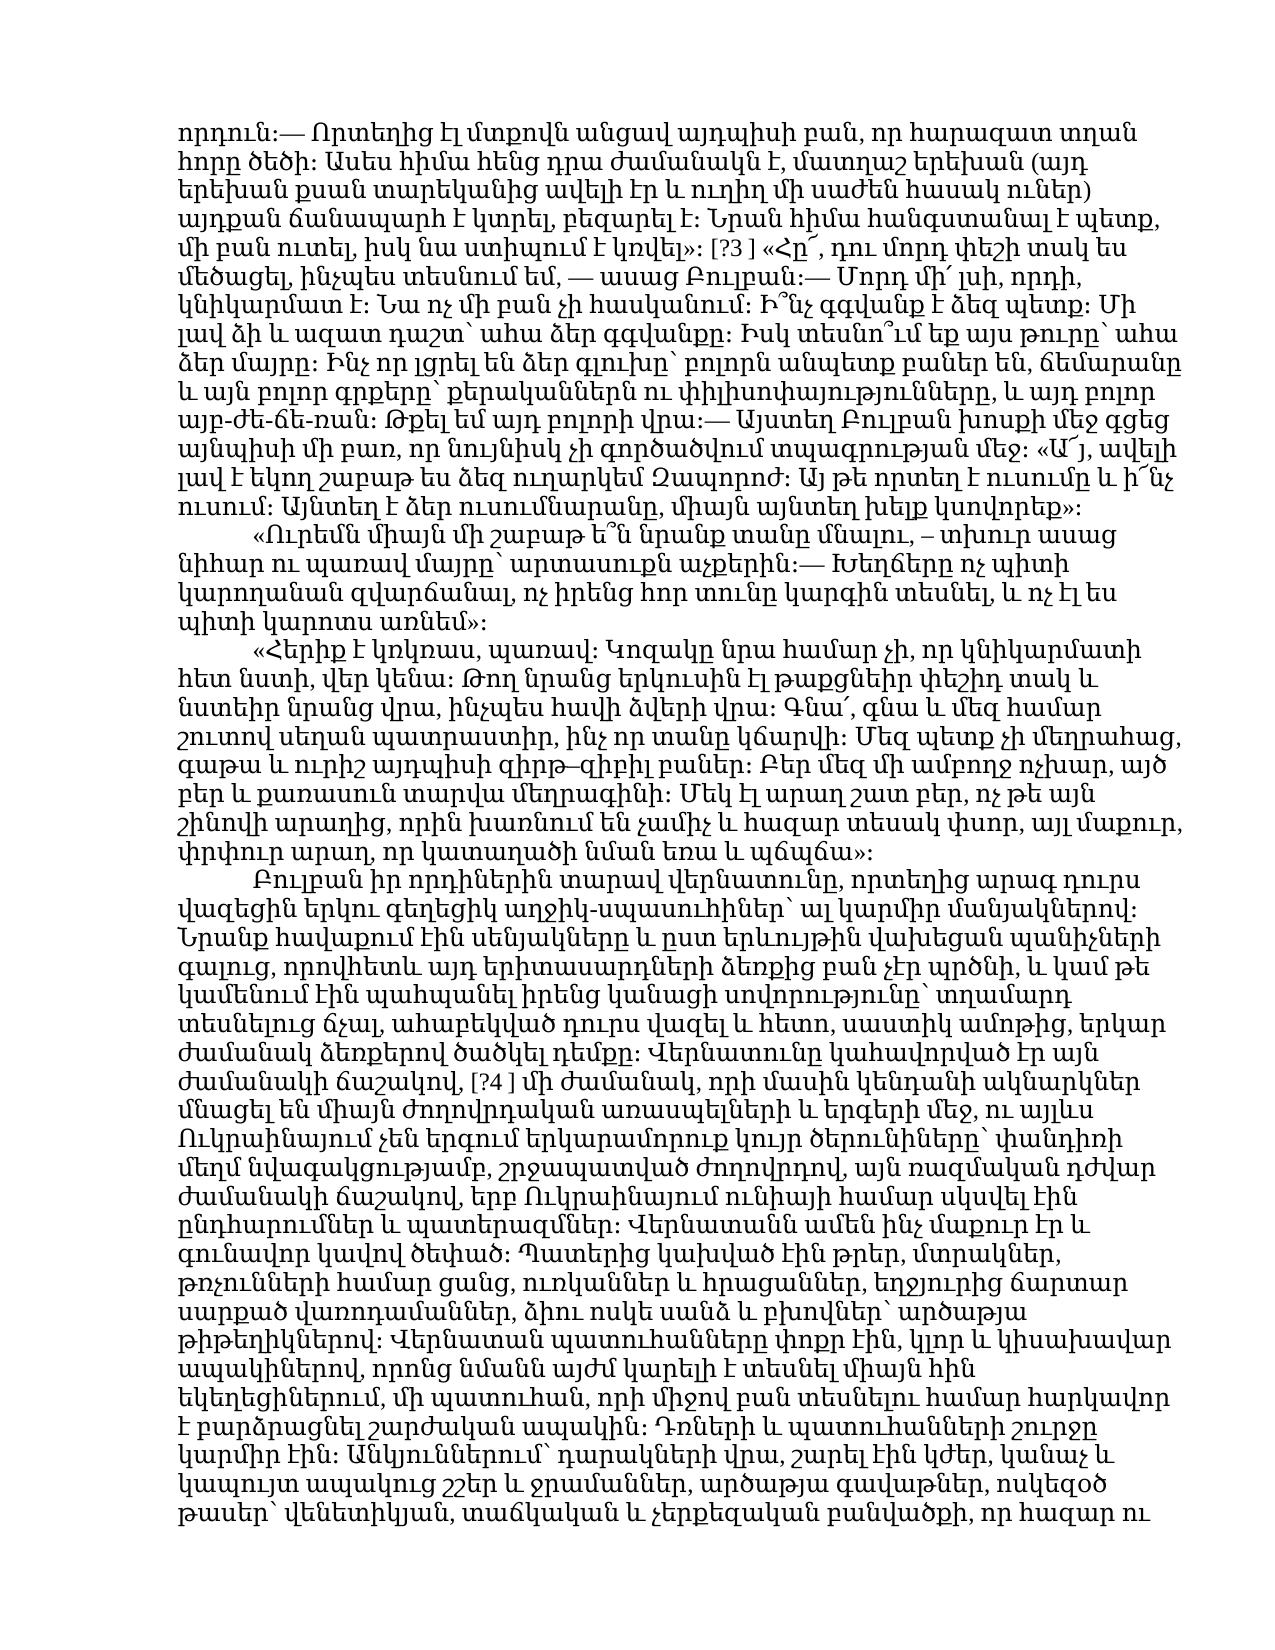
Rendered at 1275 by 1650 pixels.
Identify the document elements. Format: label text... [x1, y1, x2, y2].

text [177, 118, 1186, 521]
text «Ուրեմն միայն մի շաբաթ ե՞ն նրանք տանը մնալու, – տխուր ասաց նիհար ու պառավ մայրը՝ արտասուքն աչքերին։— Խեղճերը ոչ պիտի կարողանան զվարճանալ, ոչ իրենց հոր տունը կարգին տեսնել, և ոչ էլ ես պիտի կարոտս առնեմ»։ [177, 521, 1186, 636]
text «Հերիք է կռկռաս, պառավ։ Կոզակը նրա համար չի, որ կնիկարմատի հետ նստի, վեր կենա։ Թող նրանց երկուսին էլ թաքցնեիր փեշիդ տակ և նստեիր նրանց վրա, ինչպես հավի ձվերի վրա։ Գնա՛, գնա և մեզ համար շուտով սեղան պատրաստիր, ինչ որ տանը կճարվի։ Մեզ պետք չի մեղրահաց, գաթա և ուրիշ այդպիսի զիրթ–զիբիլ բաներ։ Բեր մեզ մի ամբողջ ոչխար, այծ բեր և քառասուն տարվա մեղրագինի։ Մեկ էլ արաղ շատ բեր, ոչ թե այն շինովի արաղից, որին խառնում են չամիչ և հազար տեսակ փսոր, այլ մաքուր, փրփուր արաղ, որ կատաղածի նման եռա և պճպճա»։ [177, 636, 1186, 866]
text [177, 866, 1186, 1527]
